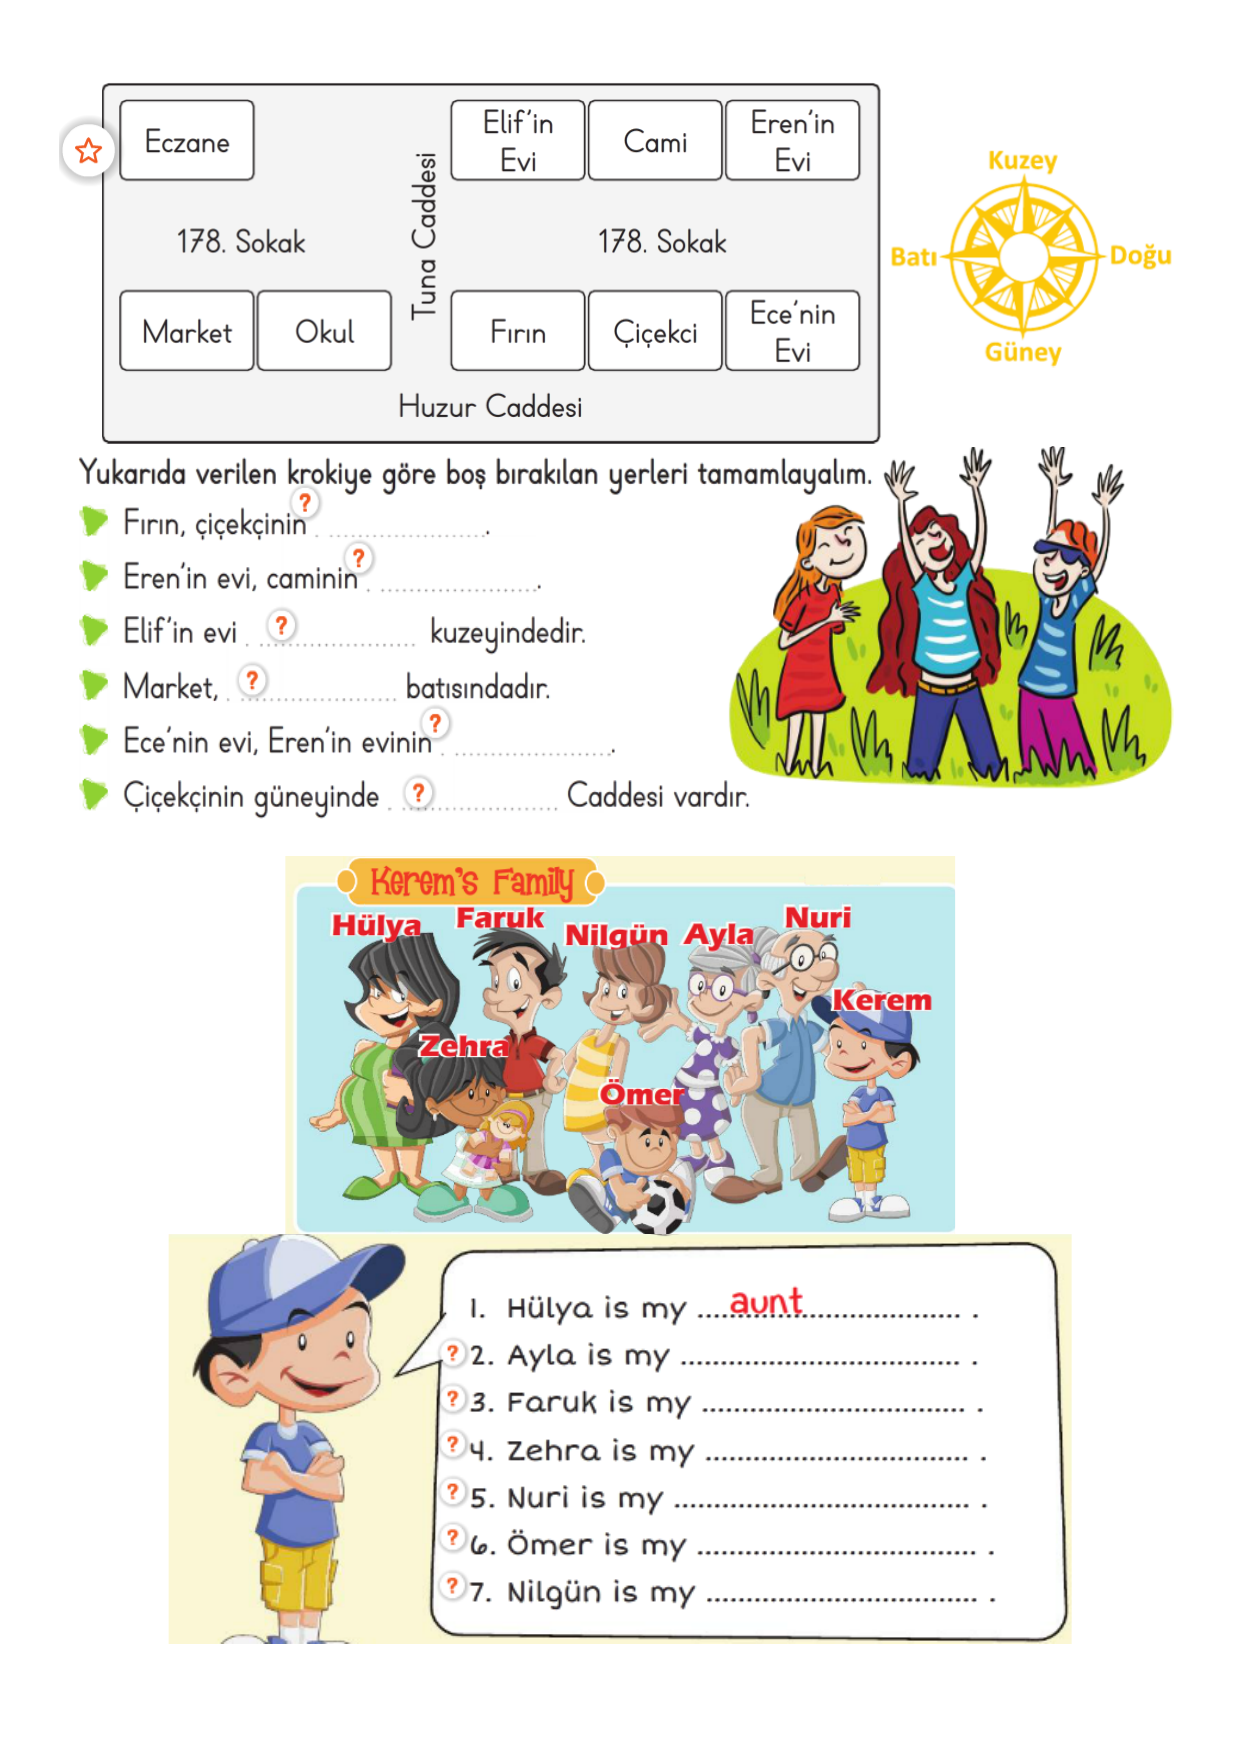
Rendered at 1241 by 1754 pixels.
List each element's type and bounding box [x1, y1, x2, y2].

picture [168, 856, 1072, 1644]
picture [59, 73, 1182, 828]
